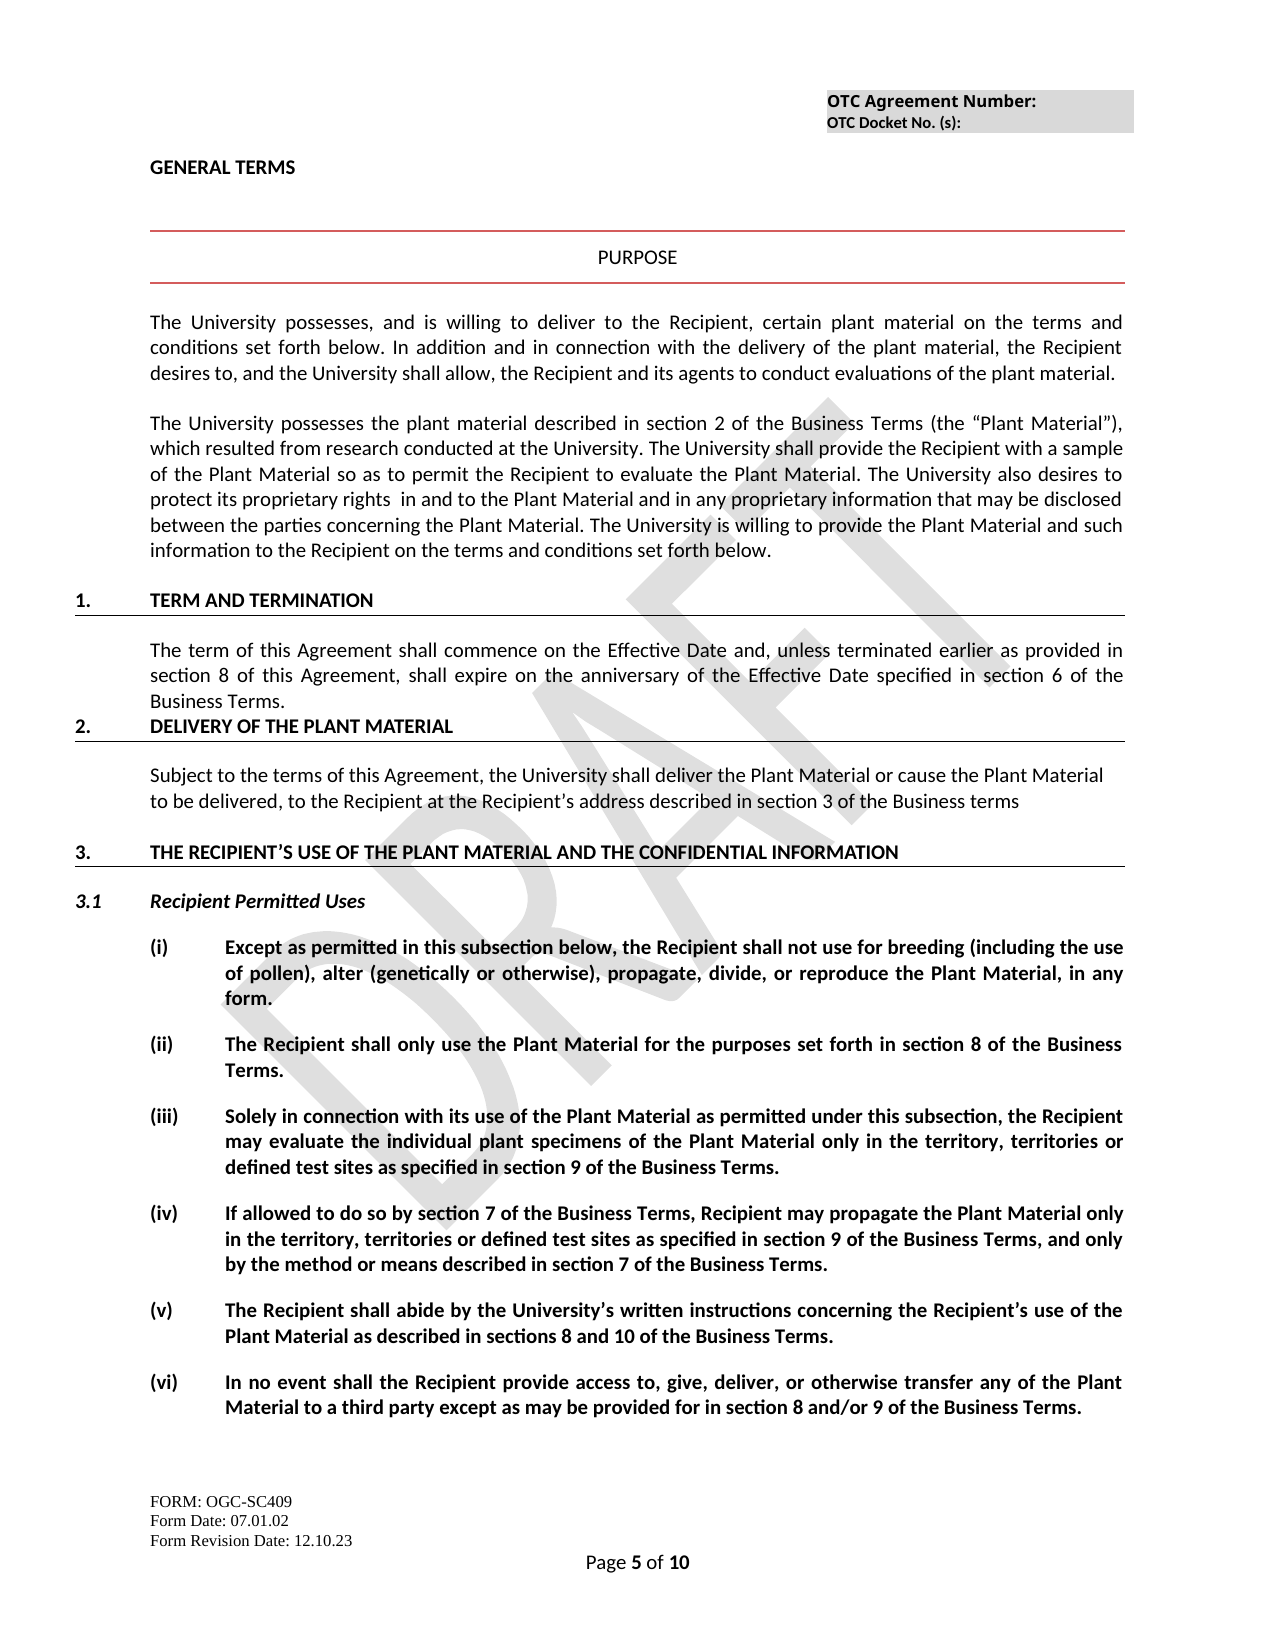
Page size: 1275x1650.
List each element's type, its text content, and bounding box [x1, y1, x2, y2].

subtitle THE RECIPIENT’S USE OF THE PLANT MATERIAL AND THE CONFIDENTIAL INFORMATION [75, 839, 1125, 866]
subtitle In no event shall the Recipient provide access to, give, deliver, or otherwise transfer any of the Plant Material to a third party except as may be provided for in section 8 and/or 9 of the Business Terms. [150, 1369, 1125, 1420]
text Subject to the terms of this Agreement, the University shall deliver the Plant Material or cause the Plant Material to be delivered, to the Recipient at the Recipient’s address described in section 3 of the Business terms [150, 763, 1125, 813]
text The University possesses, and is willing to deliver to the Recipient, certain plant material on the terms and conditions set forth below. In addition and in connection with the delivery of the plant material, the Recipient desires to, and the University shall allow, the Recipient and its agents to conduct evaluations of the plant material. [150, 309, 1125, 385]
subtitle Recipient Permitted Uses [75, 888, 1125, 914]
text The University possesses the plant material described in section 2 of the Business Terms (the “Plant Material”), which resulted from research conducted at the University. The University shall provide the Recipient with a sample of the Plant Material so as to permit the Recipient to evaluate the Plant Material. The University also desires to protect its proprietary rights in and to the Plant Material and in any proprietary information that may be disclosed between the parties concerning the Plant Material. The University is willing to provide the Plant Material and such information to the Recipient on the terms and conditions set forth below. [150, 410, 1125, 563]
subtitle TERM AND TERMINATION [75, 588, 1125, 615]
subtitle Solely in connection with its use of the Plant Material as permitted under this subsection, the Recipient may evaluate the individual plant specimens of the Plant Material only in the territory, territories or defined test sites as specified in section 9 of the Business Terms. [150, 1103, 1125, 1179]
subtitle Except as permitted in this subsection below, the Recipient shall not use for breeding (including the use of pollen), alter (genetically or otherwise), propagate, divide, or reproduce the Plant Material, in any form. [150, 934, 1125, 1011]
subtitle The Recipient shall abide by the University’s written instructions concerning the Recipient’s use of the Plant Material as described in sections 8 and 10 of the Business Terms. [150, 1297, 1125, 1348]
subtitle If allowed to do so by section 7 of the Business Terms, Recipient may propagate the Plant Material only in the territory, territories or defined test sites as specified in section 9 of the Business Terms, and only by the method or means described in section 7 of the Business Terms. [150, 1200, 1125, 1277]
subtitle DELIVERY OF THE PLANT MATERIAL [75, 713, 1125, 741]
text PURPOSE [150, 232, 1125, 282]
text GENERAL TERMS [150, 154, 1125, 180]
text The term of this Agreement shall commence on the Effective Date and, unless terminated earlier as provided in section 8 of this Agreement, shall expire on the anniversary of the Effective Date specified in section 6 of the Business Terms. [150, 637, 1125, 713]
subtitle The Recipient shall only use the Plant Material for the purposes set forth in section 8 of the Business Terms. [150, 1032, 1125, 1082]
